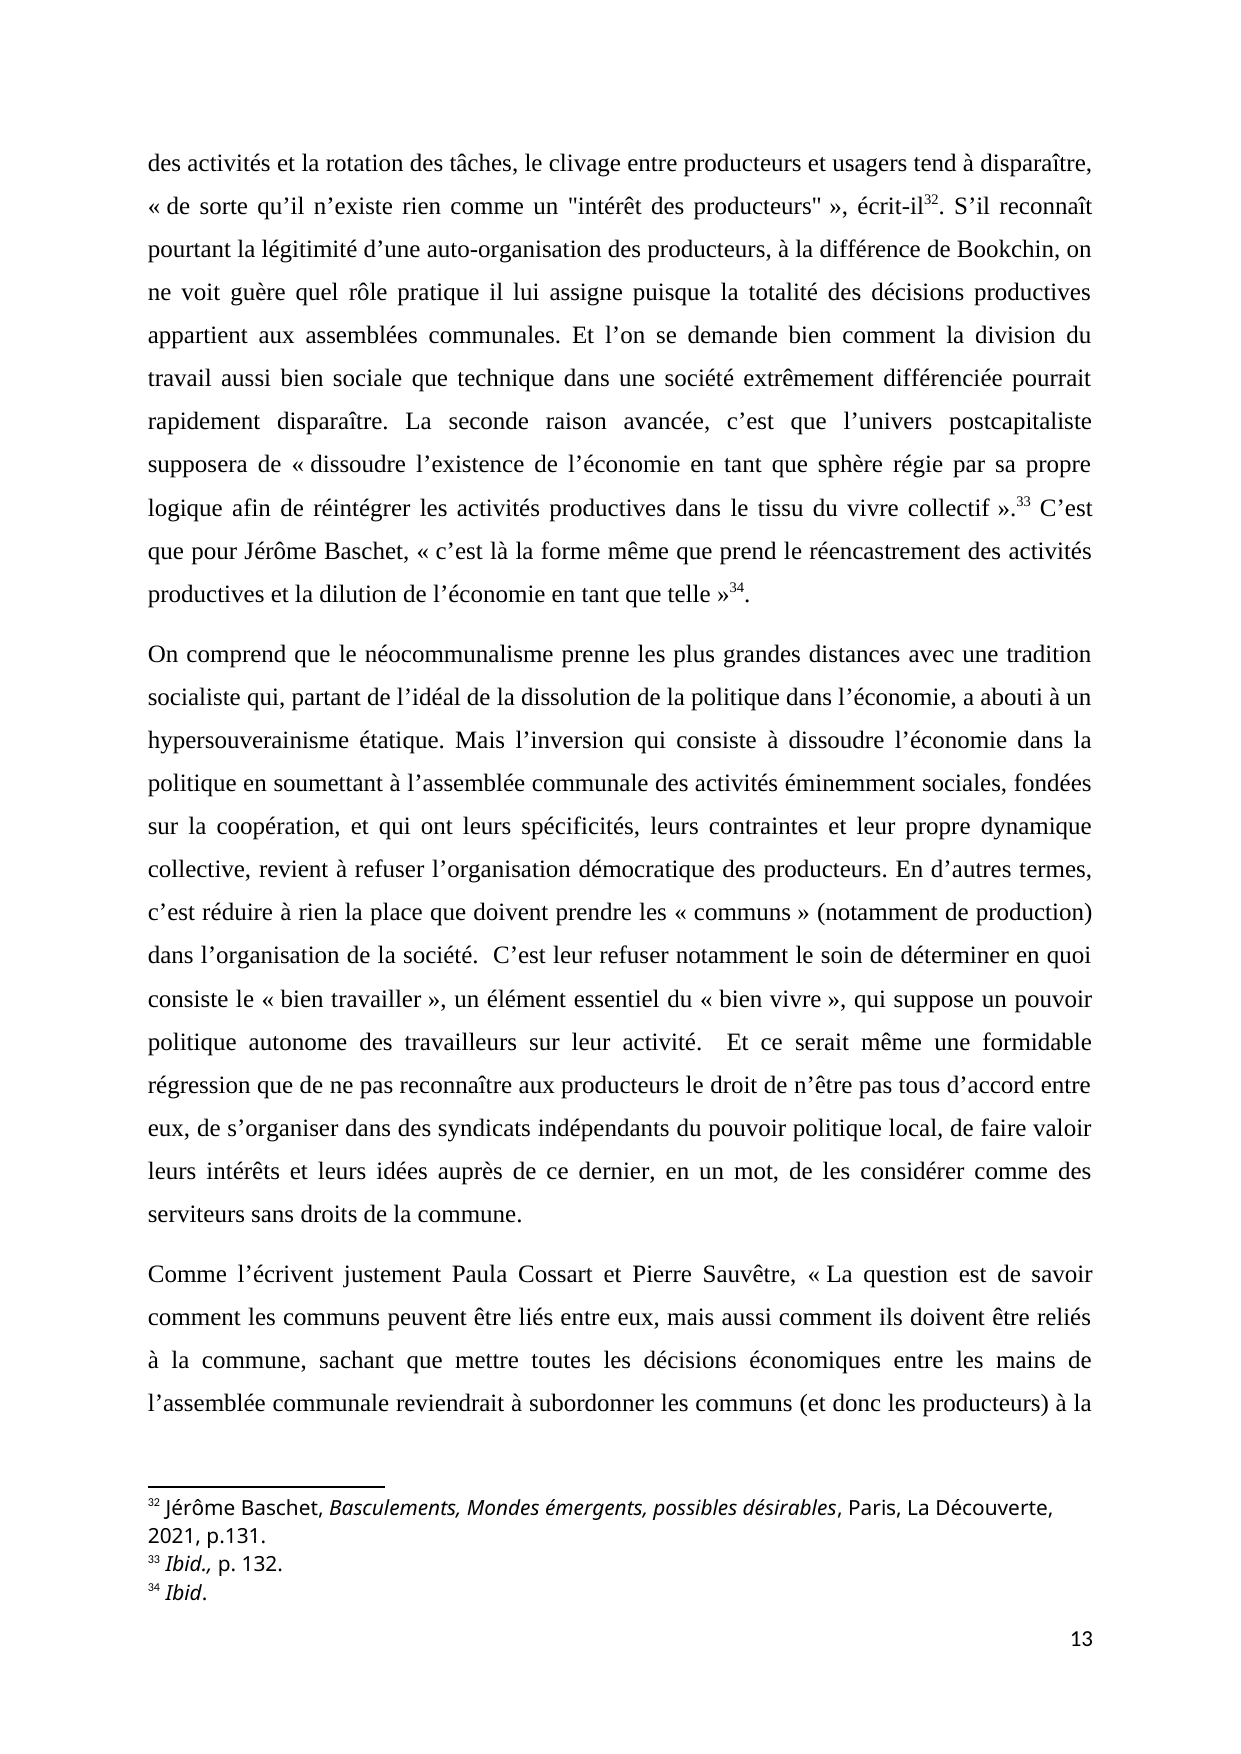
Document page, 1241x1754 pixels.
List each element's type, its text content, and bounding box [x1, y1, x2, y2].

text On comprend que le néocommunalisme prenne les plus grandes distances avec une tradition socialiste qui, partant de l’idéal de la dissolution de la politique dans l’économie, a abouti à un hypersouverainisme étatique. Mais l’inversion qui consiste à dissoudre l’économie dans la politique en soumettant à l’assemblée communale des activités éminemment sociales, fondées sur la coopération, et qui ont leurs spécificités, leurs contraintes et leur propre dynamique collective, revient à refuser l’organisation démocratique des producteurs. En d’autres termes, c’est réduire à rien la place que doivent prendre les « communs » (notamment de production) dans l’organisation de la société. C’est leur refuser notamment le soin de déterminer en quoi consiste le « bien travailler », un élément essentiel du « bien vivre », qui suppose un pouvoir politique autonome des travailleurs sur leur activité. Et ce serait même une formidable régression que de ne pas reconnaître aux producteurs le droit de n’être pas tous d’accord entre eux, de s’organiser dans des syndicats indépendants du pouvoir politique local, de faire valoir leurs intérêts et leurs idées auprès de ce dernier, en un mot, de les considérer comme des serviteurs sans droits de la commune. [148, 639, 1093, 1228]
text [148, 148, 1093, 608]
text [148, 1259, 1093, 1417]
